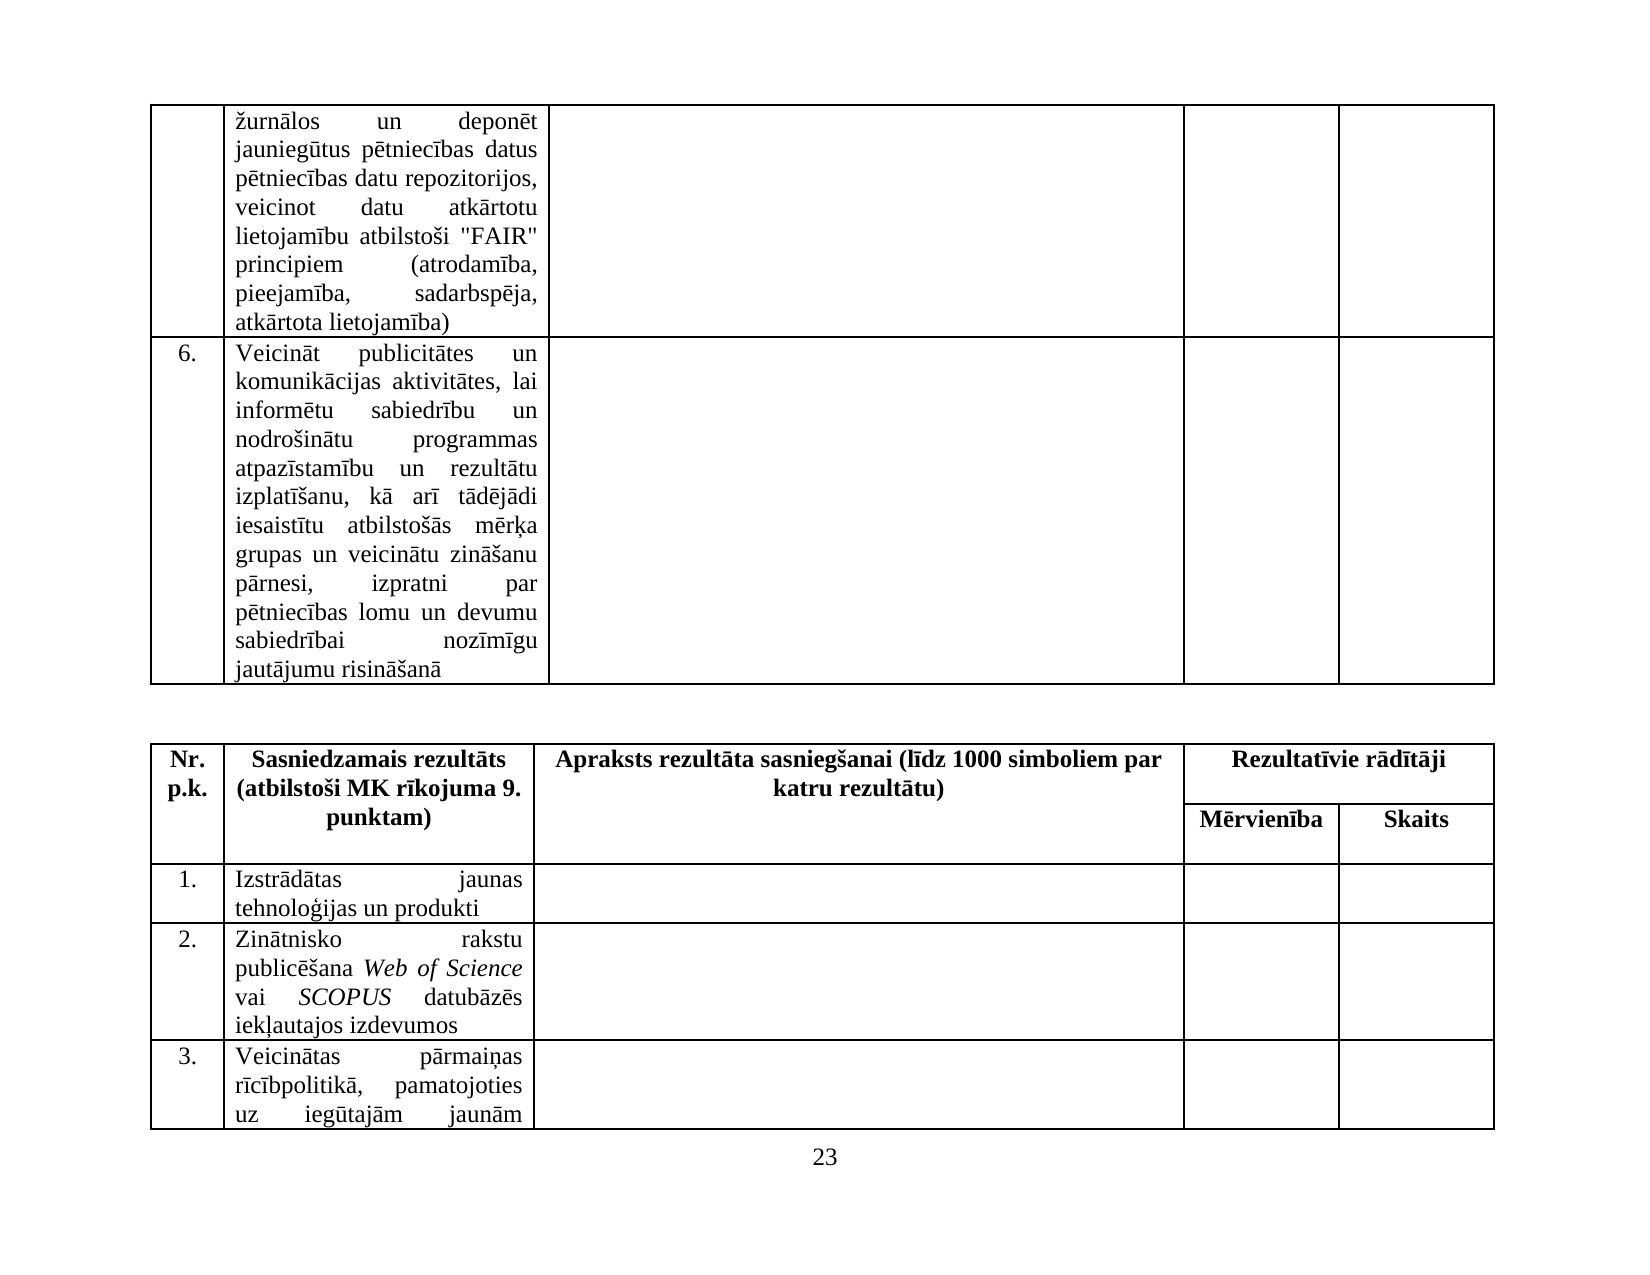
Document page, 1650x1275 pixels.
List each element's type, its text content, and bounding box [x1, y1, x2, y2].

table_cell 3. [152, 1041, 223, 1127]
table_cell [1185, 924, 1338, 1039]
table_cell [535, 1041, 1183, 1127]
table_header Apraksts rezultāta sasniegšanai (līdz 1000 simboliem par katru rezultātu) [535, 745, 1183, 862]
table_cell [1185, 106, 1338, 336]
table_cell 2. [152, 924, 223, 1039]
table_cell [1185, 865, 1338, 922]
table_cell [1340, 338, 1493, 683]
table_cell Skaits [1340, 805, 1493, 862]
table_cell [1185, 338, 1338, 683]
table_cell Izstrādātas jaunas tehnoloģijas un produkti [479, 865, 533, 922]
table_cell [535, 865, 1183, 922]
table_cell [1340, 106, 1493, 336]
table_header Nr. p.k. [152, 745, 223, 862]
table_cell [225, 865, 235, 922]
table_cell 5. [152, 106, 223, 336]
table_header Rezultatīvie rādītāji [1185, 745, 1493, 802]
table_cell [225, 106, 548, 336]
table_cell [550, 338, 1183, 683]
table_cell 6. [152, 338, 223, 683]
table_header Sasniedzamais rezultāts (atbilstoši MK rīkojuma 9. punktam) [225, 745, 533, 862]
table_cell [1340, 924, 1493, 1039]
table_cell [550, 106, 1183, 336]
table_cell [535, 924, 1183, 1039]
table_cell [1185, 1041, 1338, 1127]
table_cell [225, 1041, 533, 1127]
table_cell Zinātnisko rakstu publicēšana Web of Science vai SCOPUS datubāzēs iekļautajos izdevumos [225, 924, 533, 1039]
table_cell [1340, 865, 1493, 922]
table_cell 1. [152, 865, 223, 922]
table_cell Mērvienība [1185, 805, 1338, 862]
table_cell [1340, 1041, 1493, 1127]
table_cell Veicināt publicitātes un komunikācijas aktivitātes, lai informētu sabiedrību un nodrošinātu programmas atpazīstamību un rezultātu izplatīšanu, kā arī tādējādi iesaistītu atbilstošās mērķa grupas un veicinātu zināšanu pārnesi, izpratni par pētniecības lomu un devumu sabiedrībai nozīmīgu jautājumu risināšanā [225, 338, 548, 683]
